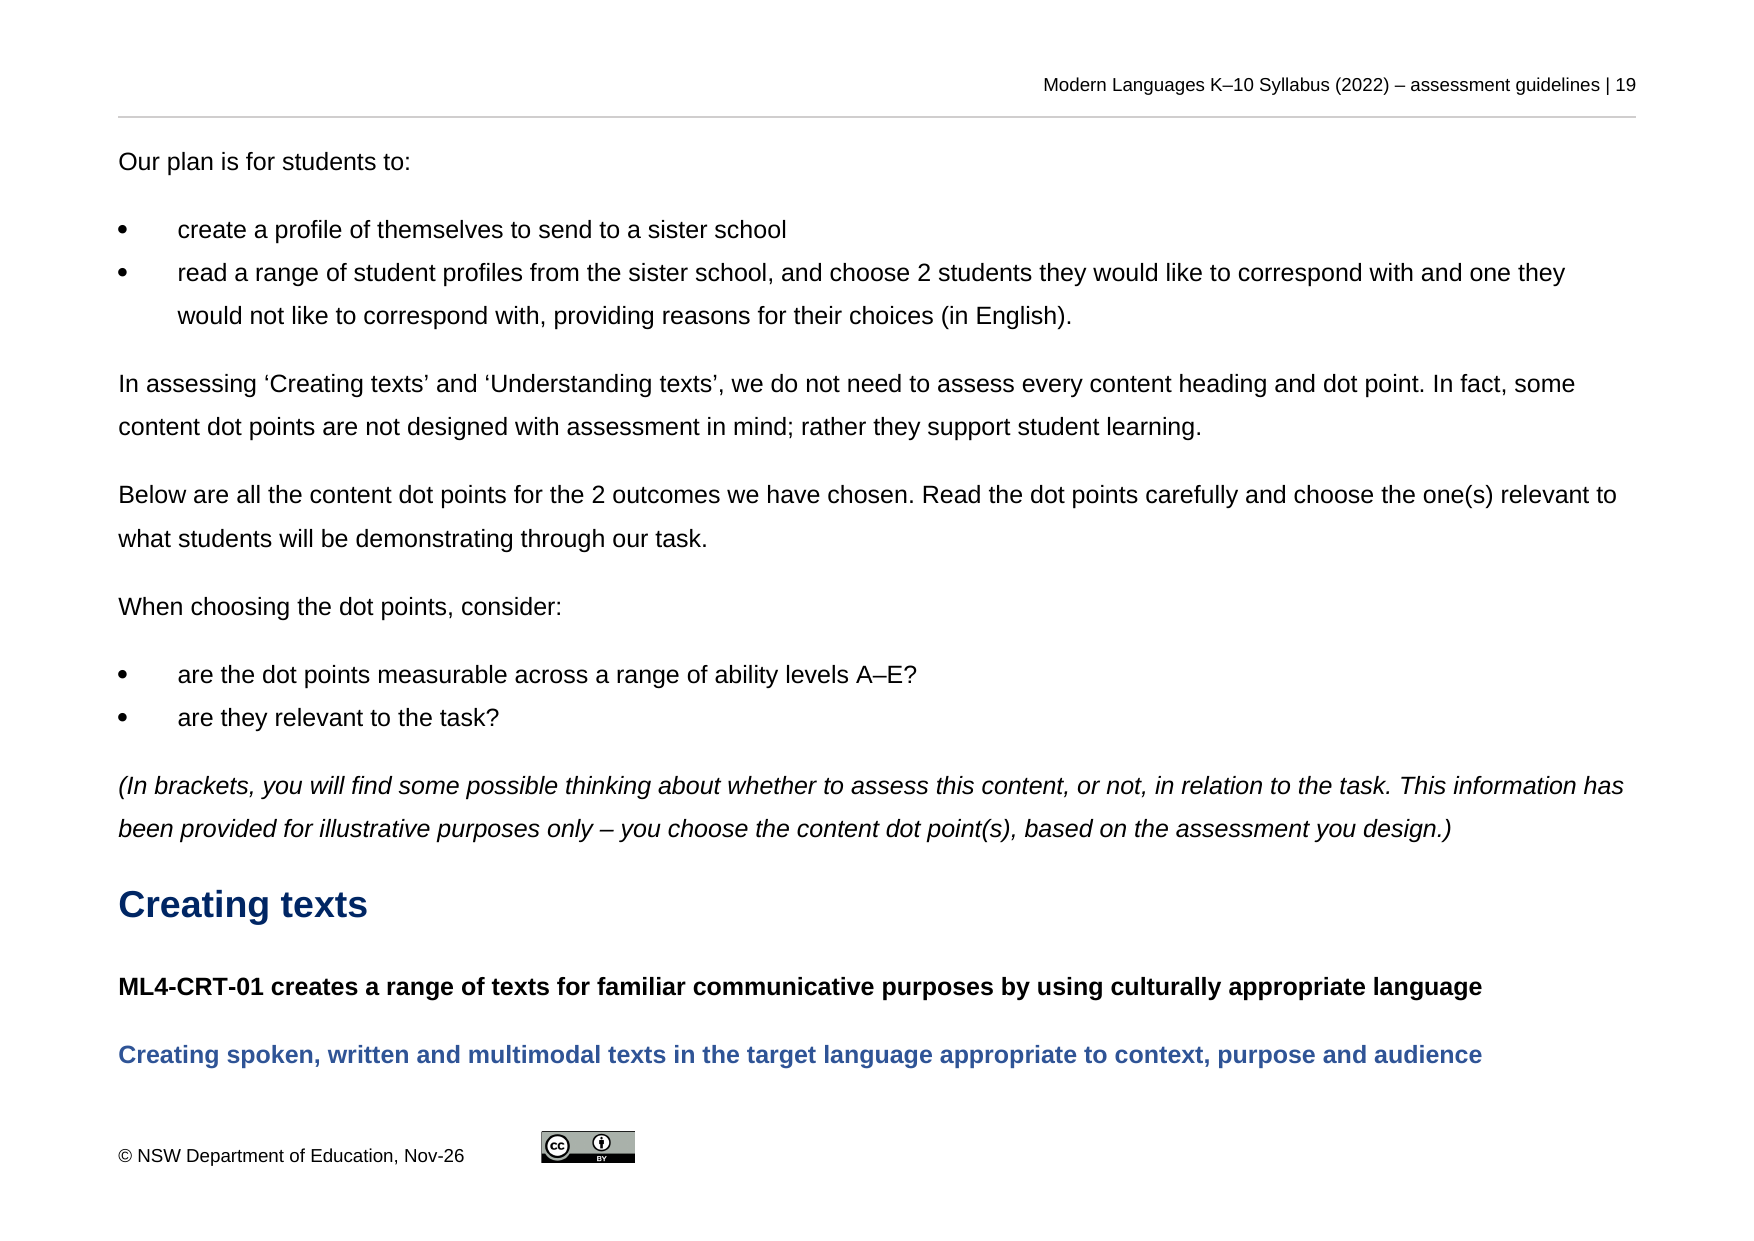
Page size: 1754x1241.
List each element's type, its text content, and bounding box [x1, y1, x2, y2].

text ML4-CRT-01 creates a range of texts for familiar communicative purposes by using culturally appropriate language [118, 972, 1636, 1001]
text (In brackets, you will find some possible thinking about whether to assess this content, or not, in relation to the task. This information has been provided for illustrative purposes only – you choose the content dot point(s), based on the assessment you design.) [118, 771, 1636, 843]
text Below are all the content dot points for the 2 outcomes we have chosen. Read the dot points carefully and choose the one(s) relevant to what students will be demonstrating through our task. [118, 481, 1636, 552]
text In assessing ‘Creating texts’ and ‘Understanding texts’, we do not need to assess every content heading and dot point. In fact, some content dot points are not designed with assessment in mind; rather they support student learning. [118, 369, 1636, 441]
text When choosing the dot points, consider: [118, 592, 1636, 621]
picture [541, 1131, 635, 1163]
list are the dot points measurable across a range of ability levels A–E? [118, 660, 1636, 689]
text Creating spoken, written and multimodal texts in the target language appropriate to context, purpose and audience [118, 1040, 1636, 1069]
list are they relevant to the task? [118, 703, 1636, 732]
list read a range of student profiles from the sister school, and choose 2 students they would like to correspond with and one they would not like to correspond with, providing reasons for their choices (in English). [118, 258, 1636, 330]
list create a profile of themselves to send to a sister school [118, 215, 1636, 243]
subtitle Creating texts [118, 883, 1636, 926]
text Our plan is for students to: [118, 147, 1636, 175]
